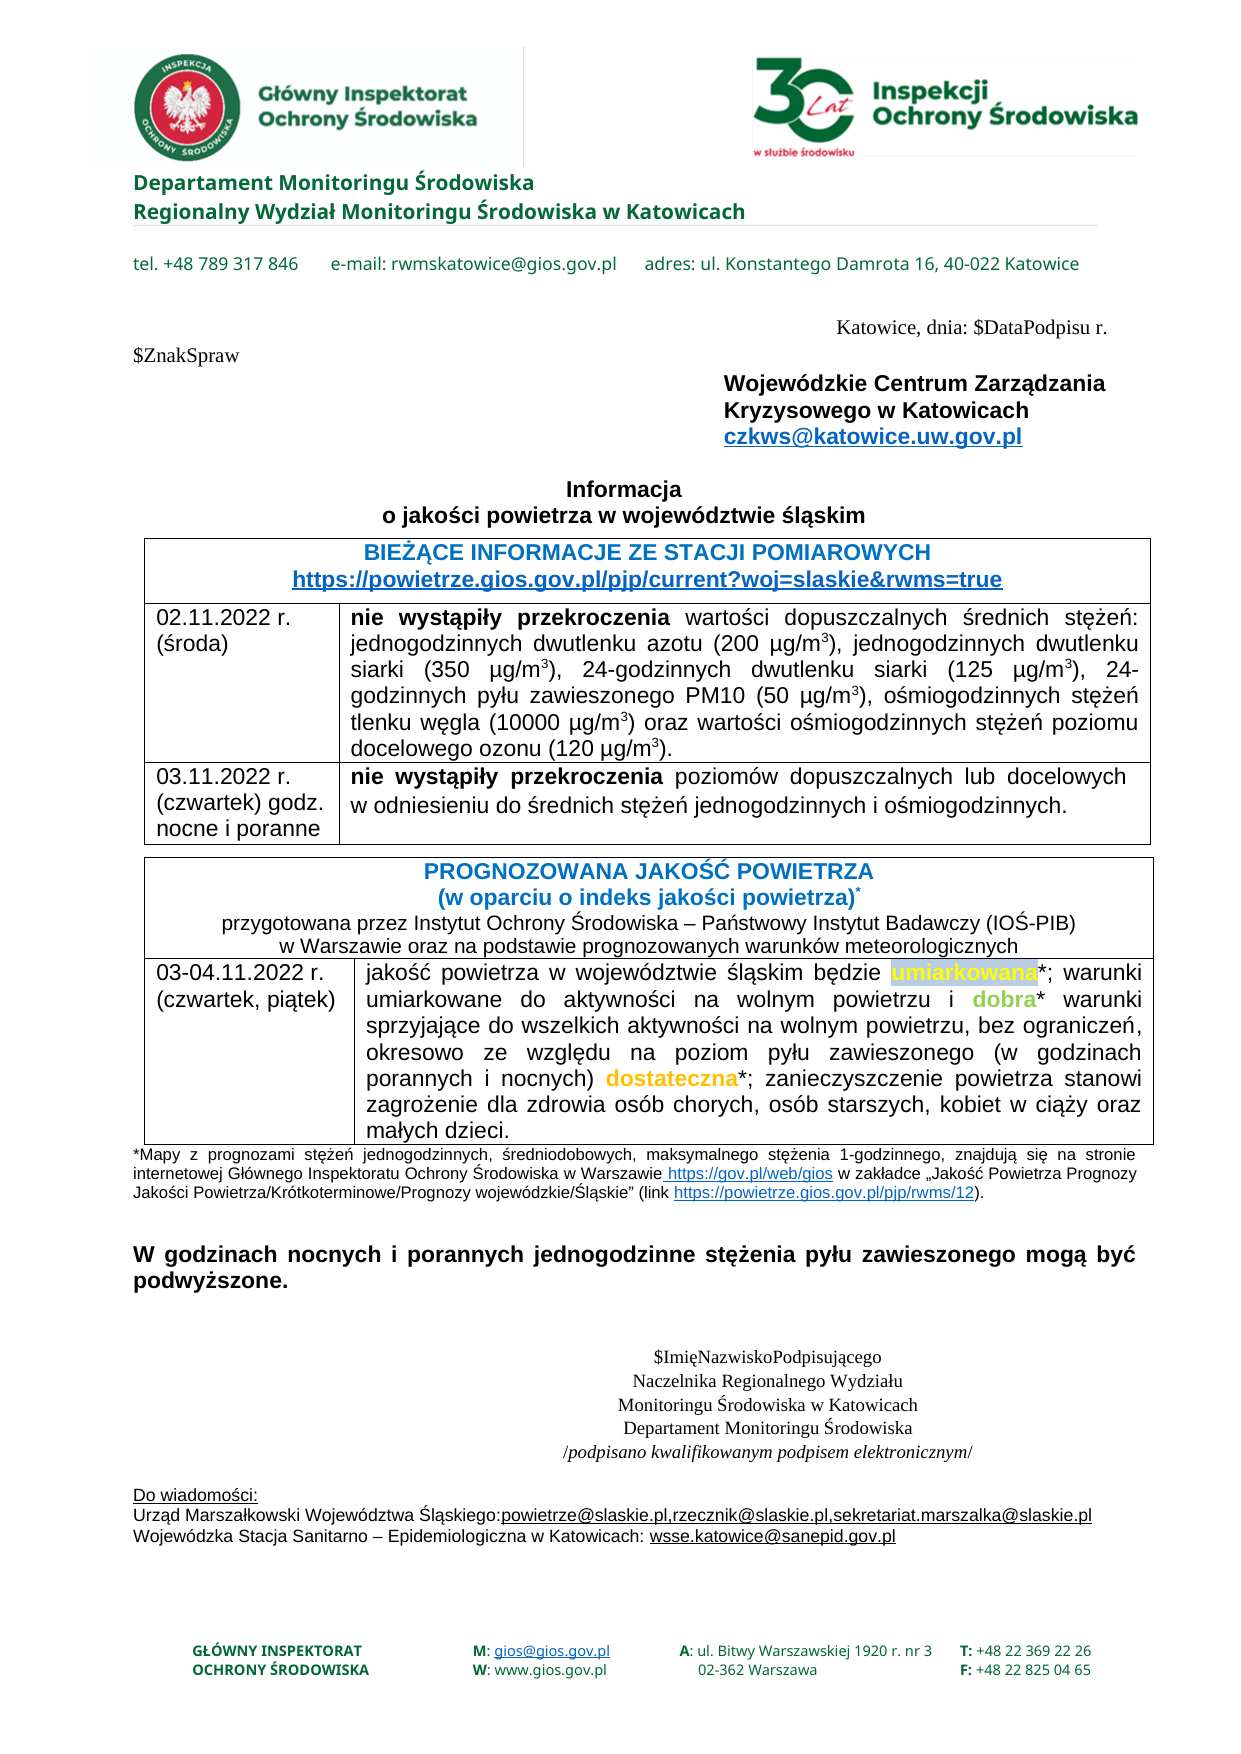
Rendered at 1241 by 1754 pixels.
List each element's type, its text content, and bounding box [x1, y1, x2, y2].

picture [88, 47, 1138, 167]
table_cell 03.11.2022 r. (czwartek) godz. nocne i poranne [145, 763, 339, 844]
text W godzinach nocnych i porannych jednogodzinne stężenia pyłu zawieszonego mogą być podwyższone. [133, 1241, 1137, 1293]
text Wojewódzka Stacja Sanitarno – Epidemiologiczna w Katowicach: wsse.katowice@sanepid.gov.pl [133, 1526, 1093, 1546]
text /podpisano kwalifikowanym podpisem elektronicznym/ [133, 1441, 1107, 1462]
text Informacja [140, 476, 1107, 502]
text Monitoringu Środowiska w Katowicach [133, 1393, 1107, 1415]
table_header BIEŻĄCE INFORMACJE ZE STACJI POMIAROWYCH https://powietrze.gios.gov.pl/pjp/current?woj=slaskie&rwms=true [145, 539, 1150, 602]
text Naczelnika Regionalnego Wydziału [133, 1370, 1107, 1391]
table_cell nie wystąpiły przekroczenia poziomów dopuszczalnych lub docelowych w odniesieniu do średnich stężeń jednogodzinnych i ośmiogodzinnych. [340, 763, 1150, 844]
text $ImięNazwiskoPodpisującego [133, 1346, 1107, 1368]
text Katowice, dnia: $DataPodpisu r. [133, 315, 1107, 339]
text Wojewódzkie Centrum Zarządzania [133, 370, 1107, 397]
table_header PROGNOZOWANA JAKOŚĆ POWIETRZA (w oparciu o indeks jakości powietrza)* przygotowana przez Instytut Ochrony Środowiska – Państwowy Instytut Badawczy (IOŚ-PIB) w Warszawie oraz na podstawie prognozowanych warunków meteorologicznych [145, 858, 1153, 958]
text $ZnakSpraw [133, 343, 1034, 367]
text czkws@katowice.uw.gov.pl [133, 423, 1107, 449]
text *Mapy z prognozami stężeń jednogodzinnych, średniodobowych, maksymalnego stężenia 1-godzinnego, znajdują się na stronie internetowej Głównego Inspektoratu Ochrony Środowiska w Warszawie https://gov.pl/web/gios w zakładce „Jakość Powietrza Prognozy Jakości Powietrza/Krótkoterminowe/Prognozy wojewódzkie/Śląskie” (link https://powietrze.gios.gov.pl/pjp/rwms/12). [133, 1145, 1137, 1202]
table_cell jakość powietrza w województwie śląskim będzie umiarkowana*; warunki umiarkowane do aktywności na wolnym powietrzu i dobra* warunki sprzyjające do wszelkich aktywności na wolnym powietrzu, bez ograniczeń, okresowo ze względu na poziom pyłu zawieszonego (w godzinach porannych i nocnych) dostateczna*; zanieczyszczenie powietrza stanowi zagrożenie dla zdrowia osób chorych, osób starszych, kobiet w ciąży oraz małych dzieci. [355, 959, 1153, 1144]
text Do wiadomości: [133, 1485, 1093, 1505]
text o jakości powietrza w województwie śląskim [140, 502, 1107, 528]
text Departament Monitoringu Środowiska [133, 1417, 1107, 1439]
table_cell 03-04.11.2022 r. (czwartek, piątek) [145, 959, 354, 1144]
text Kryzysowego w Katowicach [133, 397, 1107, 423]
table_cell 02.11.2022 r. (środa) [145, 604, 339, 762]
text Urząd Marszałkowski Województwa Śląskiego:powietrze@slaskie.pl,rzecznik@slaskie.pl,sekretariat.marszalka@slaskie.pl [133, 1505, 1093, 1526]
table_cell nie wystąpiły przekroczenia wartości dopuszczalnych średnich stężeń: jednogodzinnych dwutlenku azotu (200 µg/m3), jednogodzinnych dwutlenku siarki (350 µg/m3), 24-godzinnych dwutlenku siarki (125 µg/m3), 24-godzinnych pyłu zawieszonego PM10 (50 µg/m3), ośmiogodzinnych stężeń tlenku węgla (10000 µg/m3) oraz wartości ośmiogodzinnych stężeń poziomu docelowego ozonu (120 µg/m3). [340, 604, 1150, 762]
